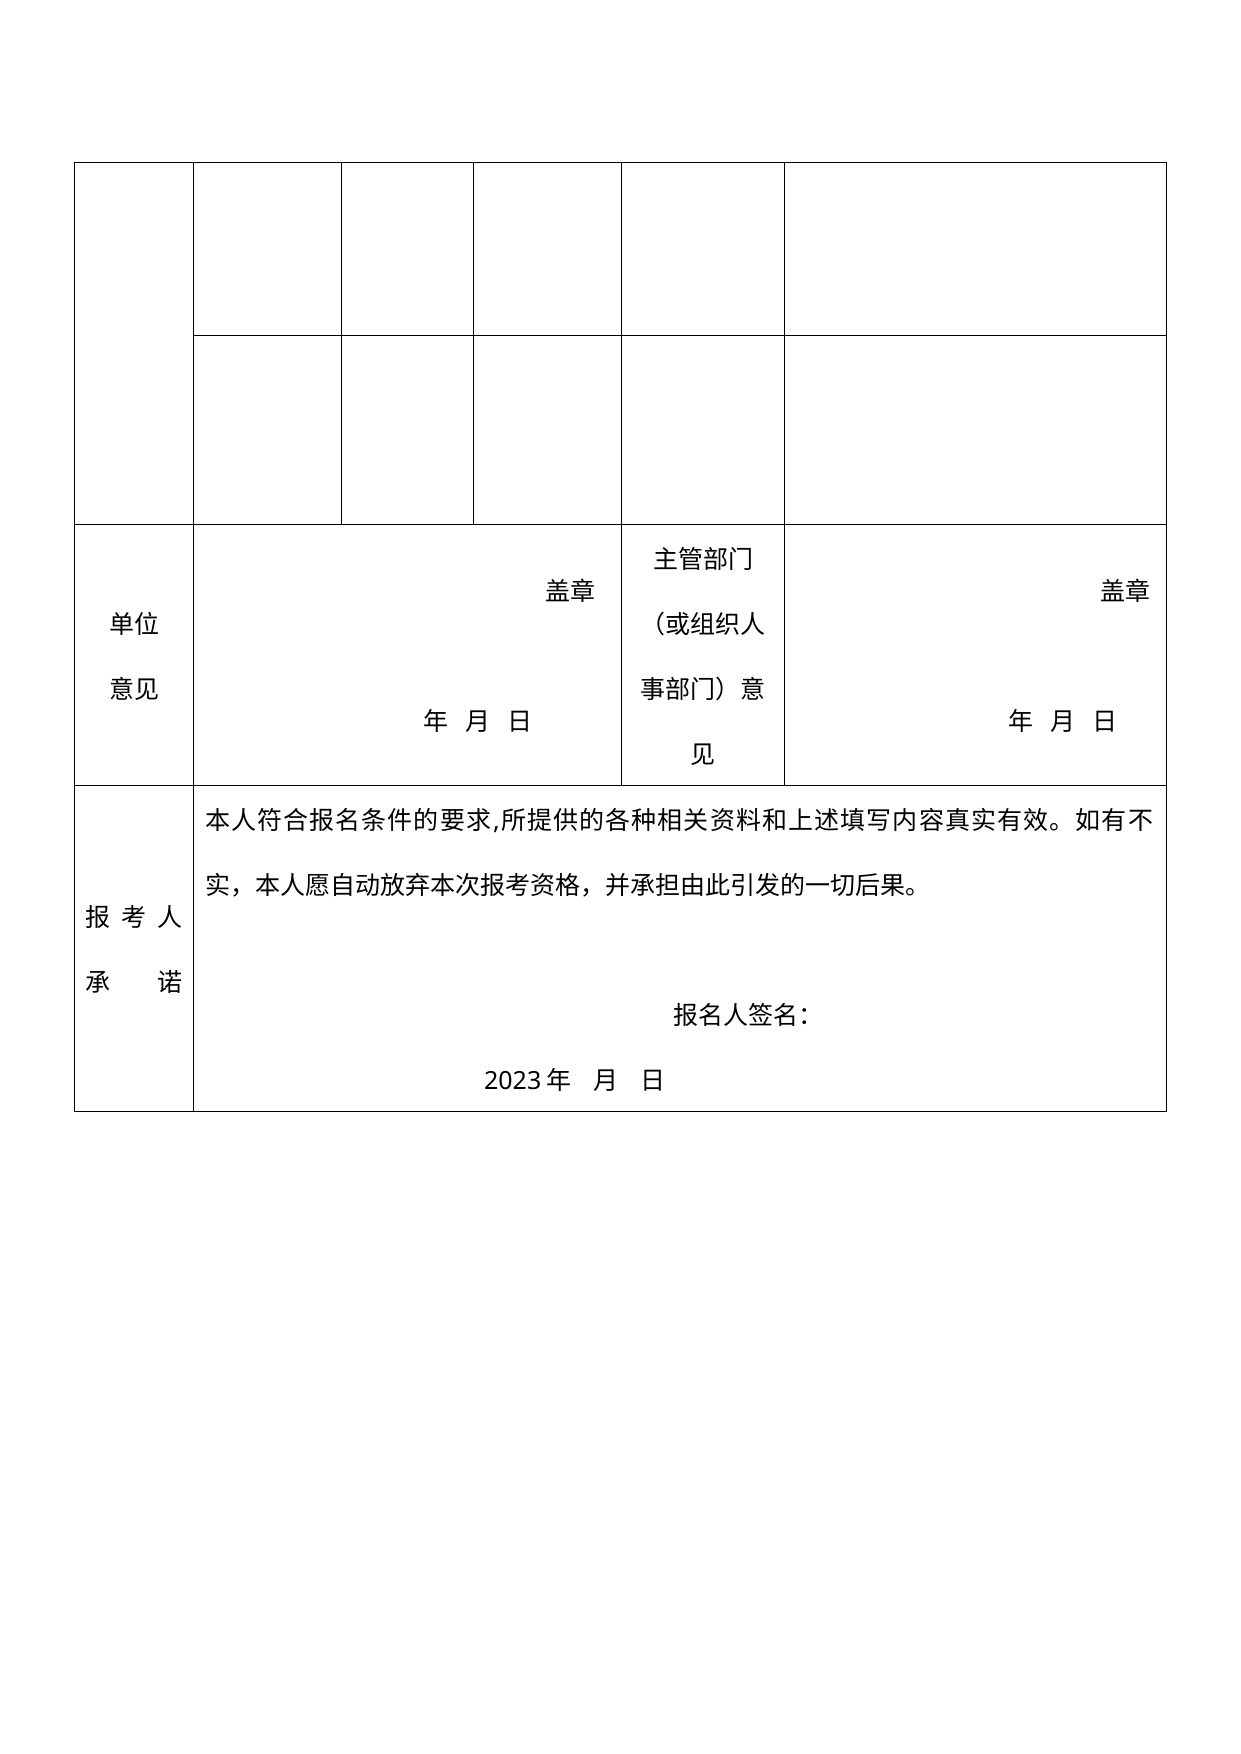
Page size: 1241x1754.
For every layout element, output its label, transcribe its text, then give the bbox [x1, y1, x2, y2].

table_cell 单位 意见 [75, 525, 193, 785]
table_cell 盖章 年 月 日 [194, 525, 621, 785]
table_cell [474, 163, 621, 335]
table_cell 盖章 年 月 日 [785, 525, 1166, 785]
table_cell 本人符合报名条件的要求,所提供的各种相关资料和上述填写内容真实有效。如有不实，本人愿自动放弃本次报考资格，并承担由此引发的一切后果。 报名人签名： 2023年 月 日 [194, 786, 1166, 1111]
table_cell [785, 163, 1166, 335]
table_cell [194, 163, 341, 335]
table_cell [342, 163, 473, 335]
table_cell [474, 336, 621, 524]
table_cell [342, 336, 473, 524]
table_cell [785, 336, 1166, 524]
table_cell [622, 163, 784, 335]
table_cell 主管部门 （或组织人事部门）意见 [622, 525, 784, 785]
table_cell [622, 336, 784, 524]
table_cell [194, 336, 341, 524]
table_cell 报考人承诺 [75, 786, 193, 1111]
